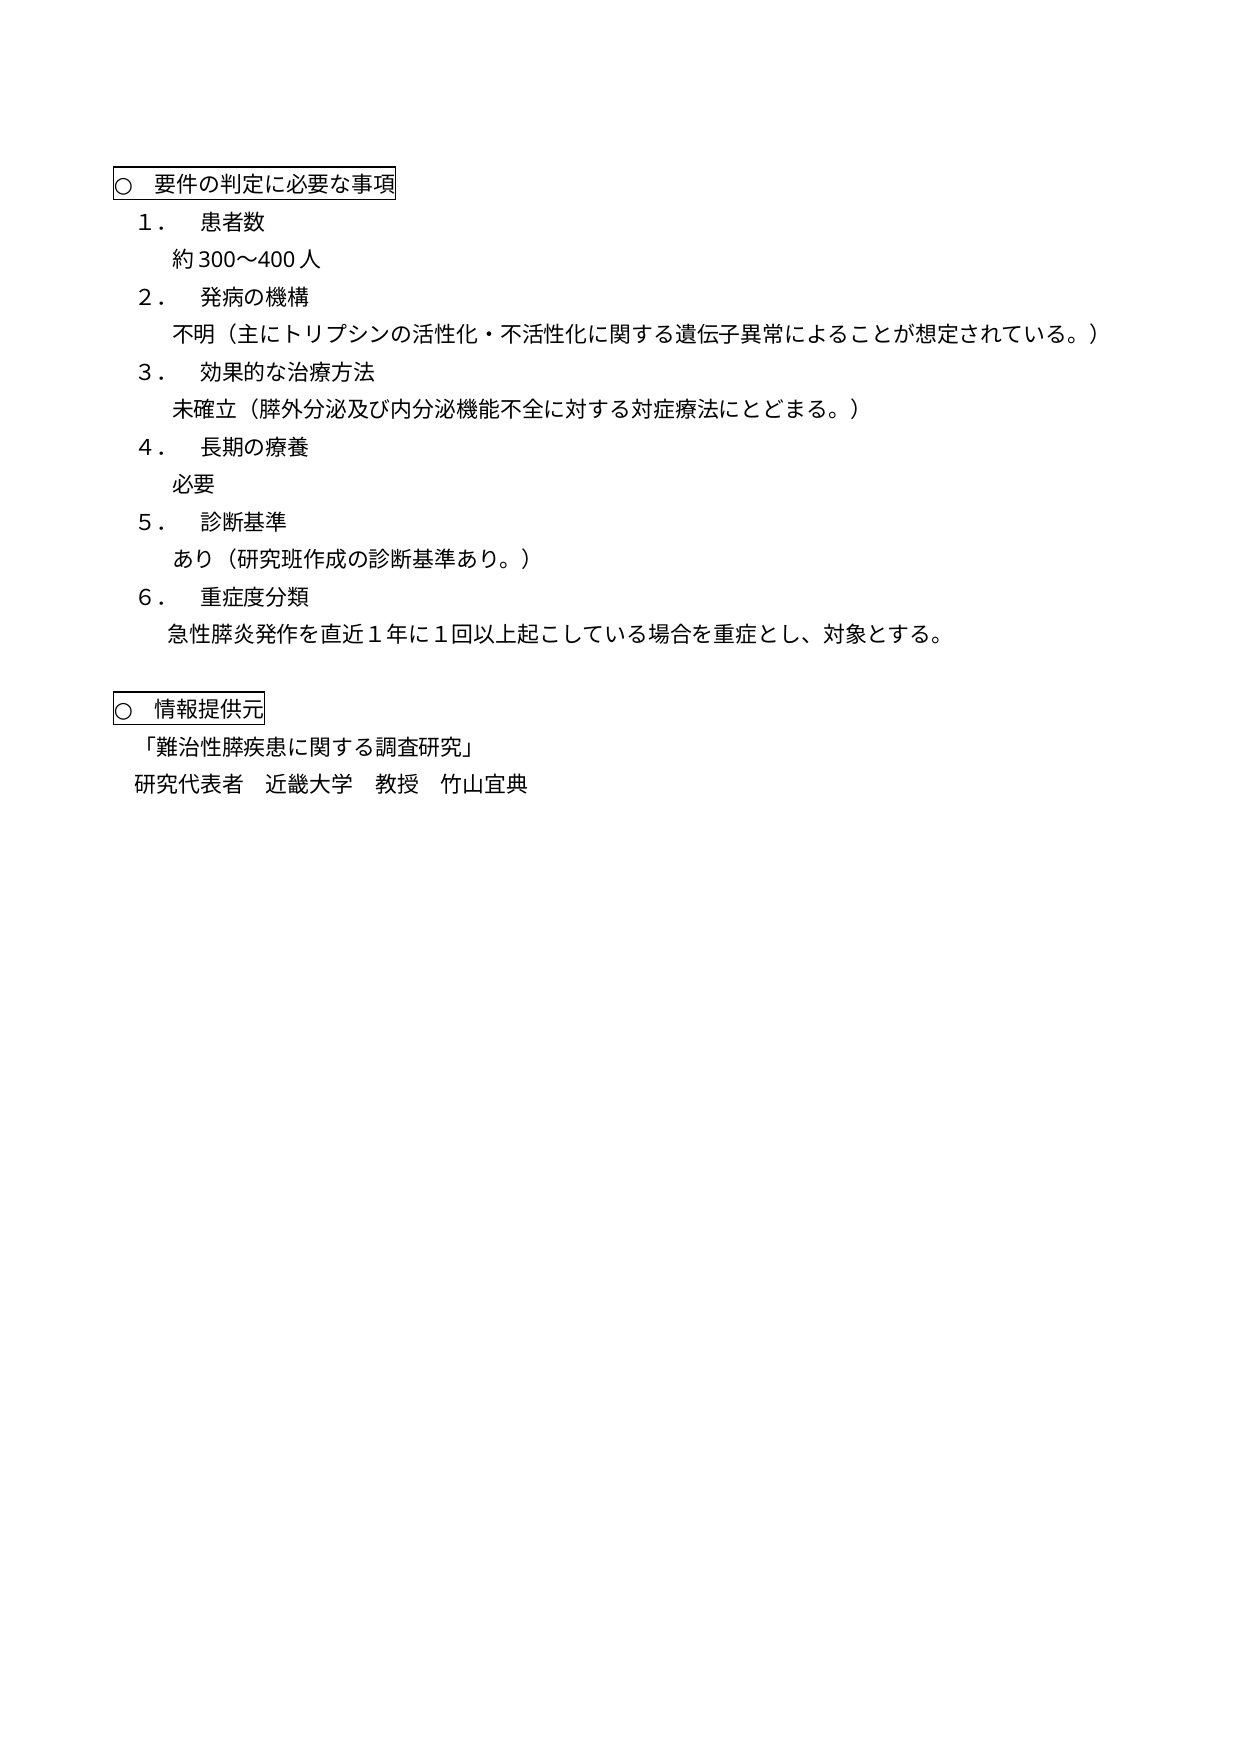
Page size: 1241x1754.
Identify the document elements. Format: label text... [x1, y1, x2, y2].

list 患者数 [134, 202, 1128, 239]
text 「難治性膵疾患に関する調査研究」 [134, 727, 1128, 764]
list 効果的な治療方法 [134, 352, 1128, 389]
list 発病の機構 [134, 277, 1128, 314]
list 約300～400人 [172, 239, 1128, 277]
text 研究代表者 近畿大学 教授 竹山宜典 [112, 764, 1128, 802]
list あり（研究班作成の診断基準あり。） [172, 539, 1128, 577]
text 急性膵炎発作を直近１年に１回以上起こしている場合を重症とし、対象とする。 [112, 614, 1128, 652]
list 長期の療養 [134, 427, 1128, 464]
text ○ 要件の判定に必要な事項 [112, 164, 1128, 202]
list 必要 [172, 464, 1128, 502]
list 診断基準 [134, 502, 1128, 539]
list 重症度分類 [134, 577, 1128, 614]
list 未確立（膵外分泌及び内分泌機能不全に対する対症療法にとどまる。） [172, 389, 1128, 427]
text ○ 情報提供元 [112, 689, 1128, 727]
list 不明（主にトリプシンの活性化・不活性化に関する遺伝子異常によることが想定されている。） [172, 314, 1128, 352]
